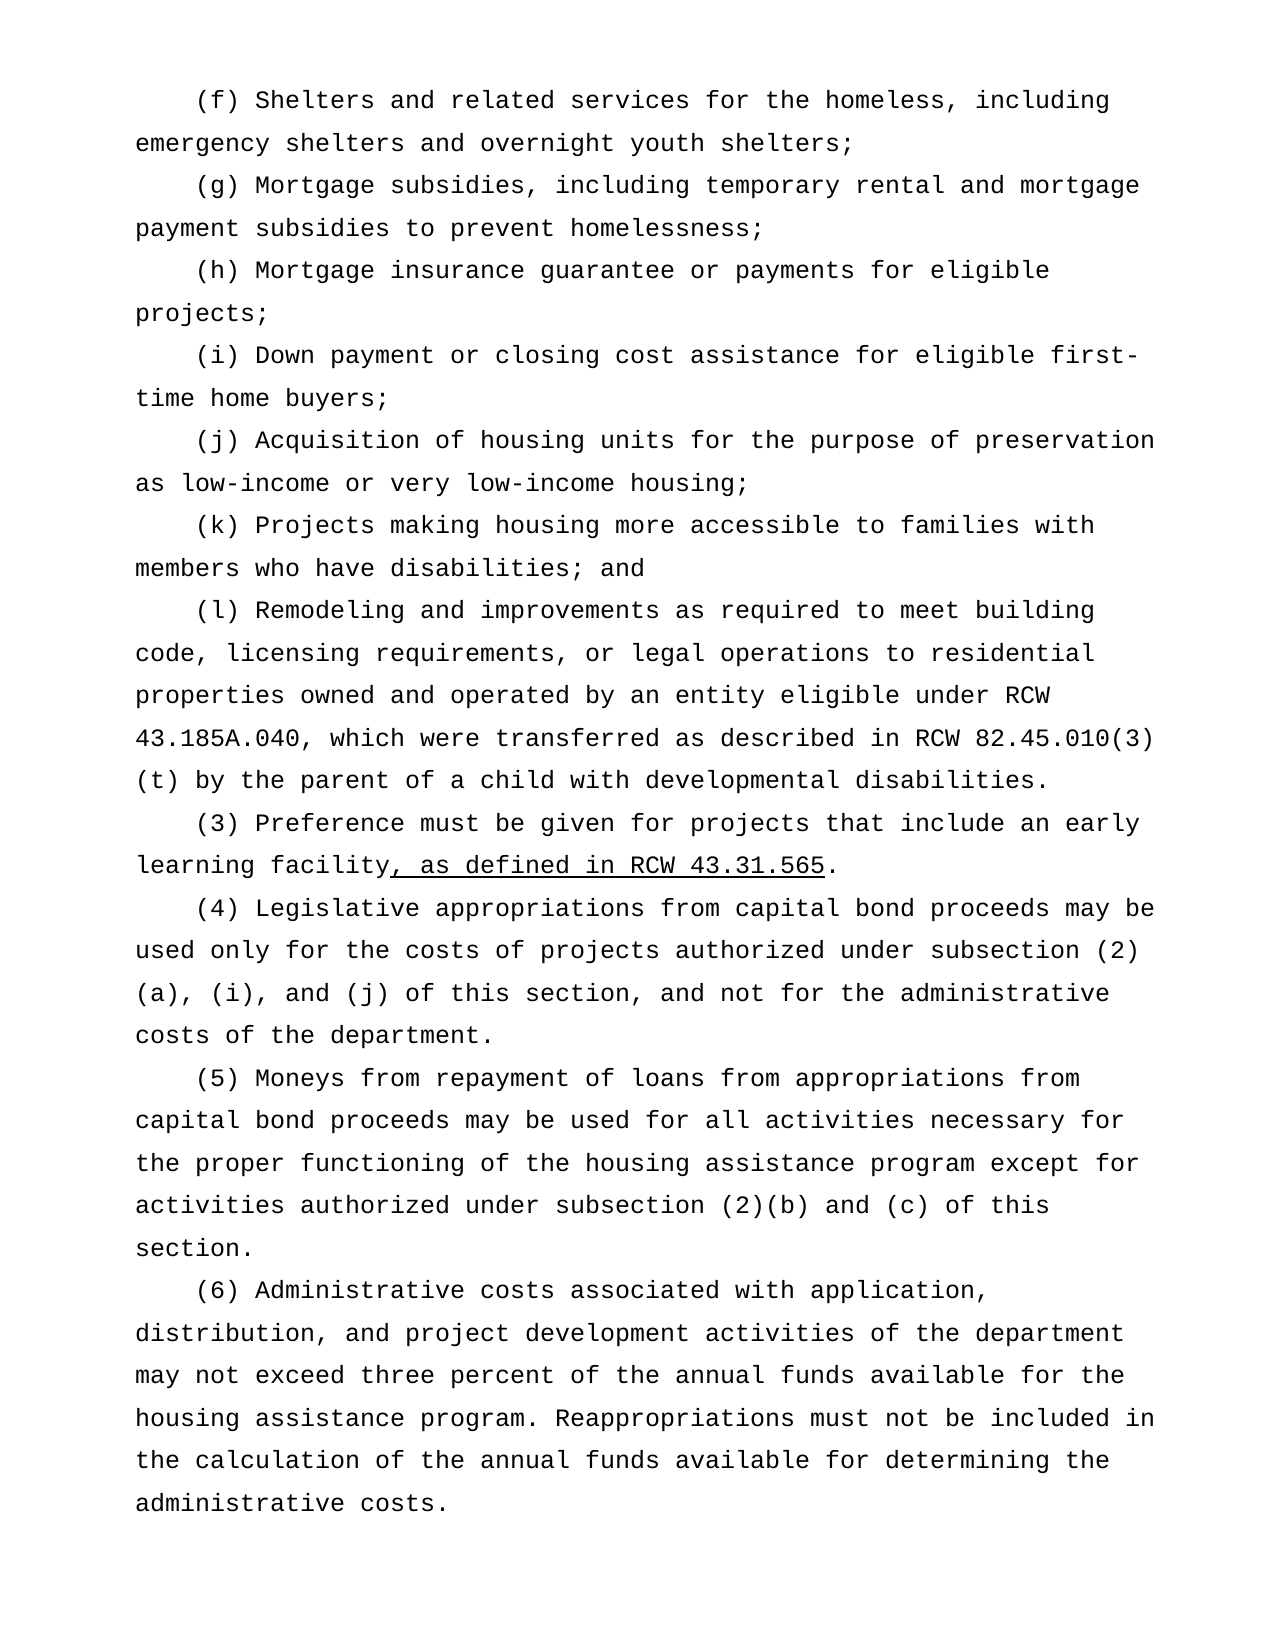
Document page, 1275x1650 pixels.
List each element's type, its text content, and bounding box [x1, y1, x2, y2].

text (l) Remodeling and improvements as required to meet building code, licensing requirements, or legal operations to residential properties owned and operated by an entity eligible under RCW 43.185A.040, which were transferred as described in RCW 82.45.010(3)(t) by the parent of a child with developmental disabilities. [135, 585, 1170, 797]
text (h) Mortgage insurance guarantee or payments for eligible projects; [135, 245, 1170, 330]
text (g) Mortgage subsidies, including temporary rental and mortgage payment subsidies to prevent homelessness; [135, 160, 1170, 245]
text (6) Administrative costs associated with application, distribution, and project development activities of the department may not exceed three percent of the annual funds available for the housing assistance program. Reappropriations must not be included in the calculation of the annual funds available for determining the administrative costs. [135, 1265, 1170, 1520]
text (5) Moneys from repayment of loans from appropriations from capital bond proceeds may be used for all activities necessary for the proper functioning of the housing assistance program except for activities authorized under subsection (2)(b) and (c) of this section. [135, 1052, 1170, 1265]
text (k) Projects making housing more accessible to families with members who have disabilities; and [135, 500, 1170, 585]
text (f) Shelters and related services for the homeless, including emergency shelters and overnight youth shelters; [135, 75, 1170, 160]
text (j) Acquisition of housing units for the purpose of preservation as low-income or very low-income housing; [135, 415, 1170, 500]
text (i) Down payment or closing cost assistance for eligible first-time home buyers; [135, 330, 1170, 415]
text (4) Legislative appropriations from capital bond proceeds may be used only for the costs of projects authorized under subsection (2)(a), (i), and (j) of this section, and not for the administrative costs of the department. [135, 882, 1170, 1052]
text (3) Preference must be given for projects that include an early learning facility, as defined in RCW 43.31.565. [135, 797, 1170, 882]
